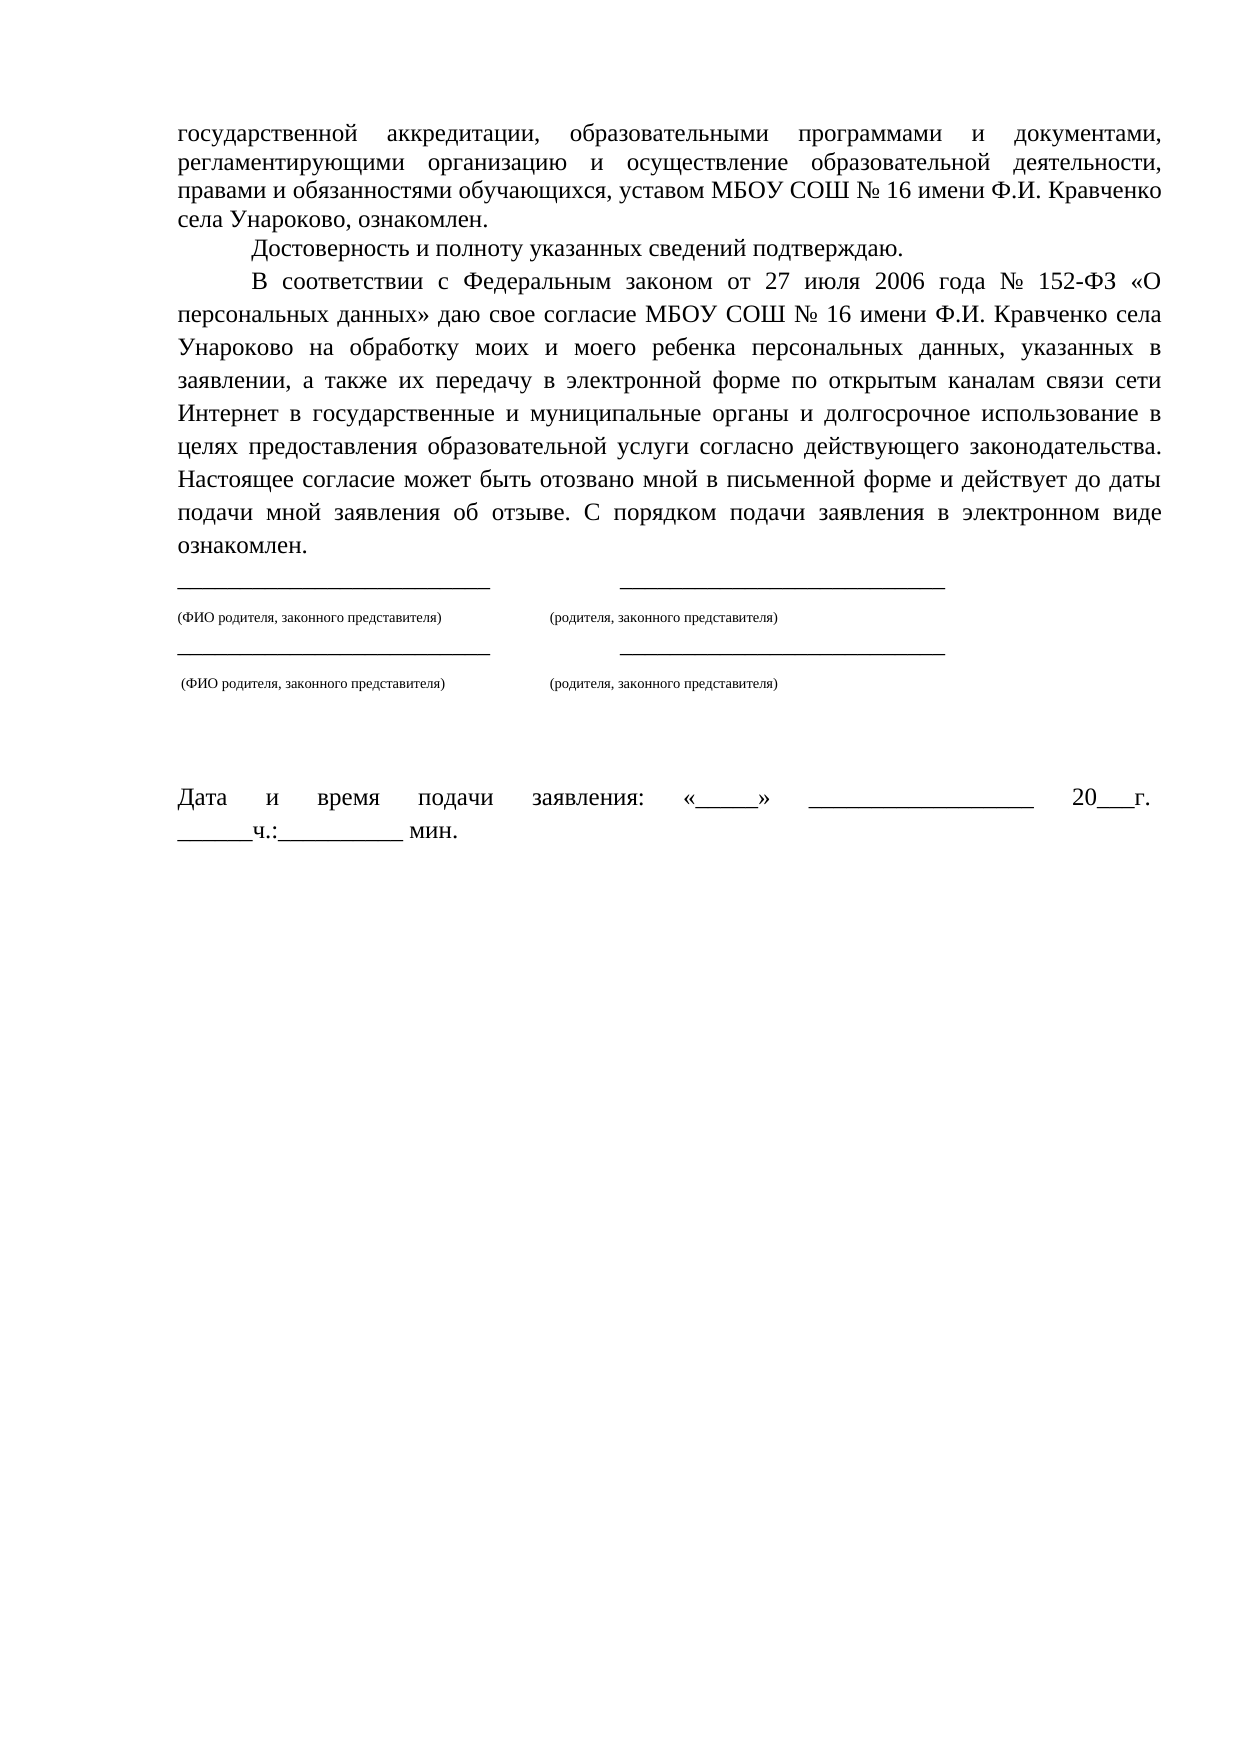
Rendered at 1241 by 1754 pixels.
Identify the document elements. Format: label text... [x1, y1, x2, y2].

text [177, 118, 1163, 233]
text (ФИО родителя, законного представителя) (родителя, законного представителя) [177, 596, 1152, 625]
text (ФИО родителя, законного представителя) (родителя, законного представителя) [177, 662, 1152, 691]
text _________________________ __________________________ [177, 629, 1152, 658]
text Дата и время подачи заявления: «_____» __________________ 20___г. ______ч.:__________ мин. [177, 782, 1152, 844]
text _________________________ __________________________ [177, 563, 1152, 592]
text Достоверность и полноту указанных сведений подтверждаю. [177, 233, 1163, 262]
text В соответствии с Федеральным законом от 27 июля 2006 года № 152-ФЗ «О персональных данных» даю свое согласие МБОУ СОШ № 16 имени Ф.И. Кравченко села Унароково на обработку моих и моего ребенка персональных данных, указанных в заявлении, а также их передачу в электронной форме по открытым каналам связи сети Интернет в государственные и муниципальные органы и долгосрочное использование в целях предоставления образовательной услуги согласно действующего законодательства. Настоящее согласие может быть отозвано мной в письменной форме и действует до даты подачи мной заявления об отзыве. С порядком подачи заявления в электронном виде ознакомлен. [177, 266, 1163, 559]
